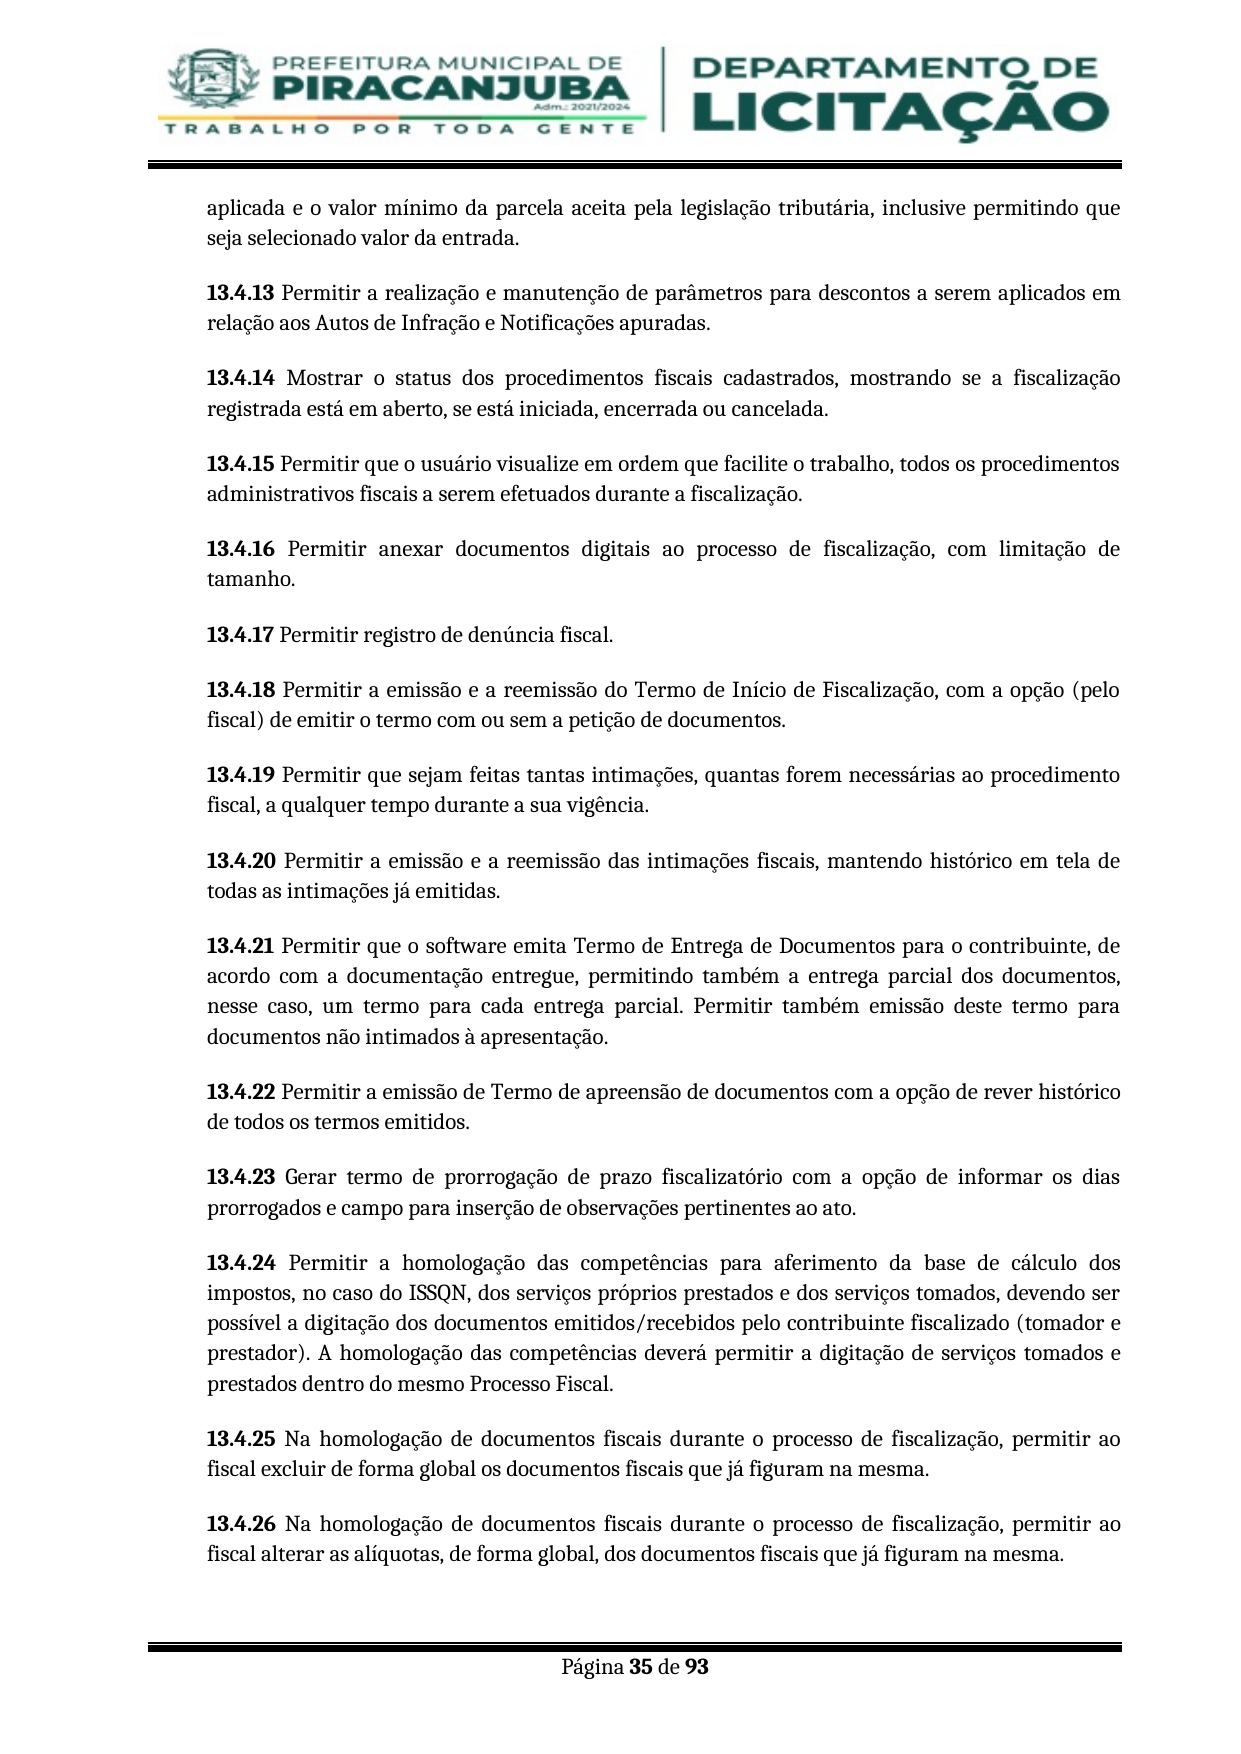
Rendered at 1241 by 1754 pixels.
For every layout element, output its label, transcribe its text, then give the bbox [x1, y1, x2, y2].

picture [157, 44, 1119, 150]
text 13.4.25 Na homologação de documentos fiscais durante o processo de fiscalização, permitir ao fiscal excluir de forma global os documentos fiscais que já figuram na mesma. [207, 1426, 1122, 1482]
text 13.4.23 Gerar termo de prorrogação de prazo fiscalizatório com a opção de informar os dias prorrogados e campo para inserção de observações pertinentes ao ato. [207, 1164, 1122, 1221]
text 13.4.15 Permitir que o usuário visualize em ordem que facilite o trabalho, todos os procedimentos administrativos fiscais a serem efetuados durante a fiscalização. [207, 451, 1122, 507]
text 13.4.18 Permitir a emissão e a reemissão do Termo de Início de Fiscalização, com a opção (pelo fiscal) de emitir o termo com ou sem a petição de documentos. [207, 677, 1122, 733]
text 13.4.22 Permitir a emissão de Termo de apreensão de documentos com a opção de rever histórico de todos os termos emitidos. [207, 1079, 1122, 1135]
text 13.4.17 Permitir registro de denúncia fiscal. [207, 621, 1122, 648]
text 13.4.20 Permitir a emissão e a reemissão das intimações fiscais, mantendo histórico em tela de todas as intimações já emitidas. [207, 847, 1122, 904]
text 13.4.13 Permitir a realização e manutenção de parâmetros para descontos a serem aplicados em relação aos Autos de Infração e Notificações apuradas. [207, 280, 1122, 336]
text 13.4.21 Permitir que o software emita Termo de Entrega de Documentos para o contribuinte, de acordo com a documentação entregue, permitindo também a entrega parcial dos documentos, nesse caso, um termo para cada entrega parcial. Permitir também emissão deste termo para documentos não intimados à apresentação. [207, 933, 1122, 1050]
text 13.4.26 Na homologação de documentos fiscais durante o processo de fiscalização, permitir ao fiscal alterar as alíquotas, de forma global, dos documentos fiscais que já figuram na mesma. [207, 1511, 1122, 1568]
text 13.4.24 Permitir a homologação das competências para aferimento da base de cálculo dos impostos, no caso do ISSQN, dos serviços próprios prestados e dos serviços tomados, devendo ser possível a digitação dos documentos emitidos/recebidos pelo contribuinte fiscalizado (tomador e prestador). A homologação das competências deverá permitir a digitação de serviços tomados e prestados dentro do mesmo Processo Fiscal. [207, 1249, 1122, 1397]
text 13.4.19 Permitir que sejam feitas tantas intimações, quantas forem necessárias ao procedimento fiscal, a qualquer tempo durante a sua vigência. [207, 762, 1122, 819]
text 13.4.14 Mostrar o status dos procedimentos fiscais cadastrados, mostrando se a fiscalização registrada está em aberto, se está iniciada, encerrada ou cancelada. [207, 365, 1122, 422]
text 13.4.16 Permitir anexar documentos digitais ao processo de fiscalização, com limitação de tamanho. [207, 536, 1122, 593]
